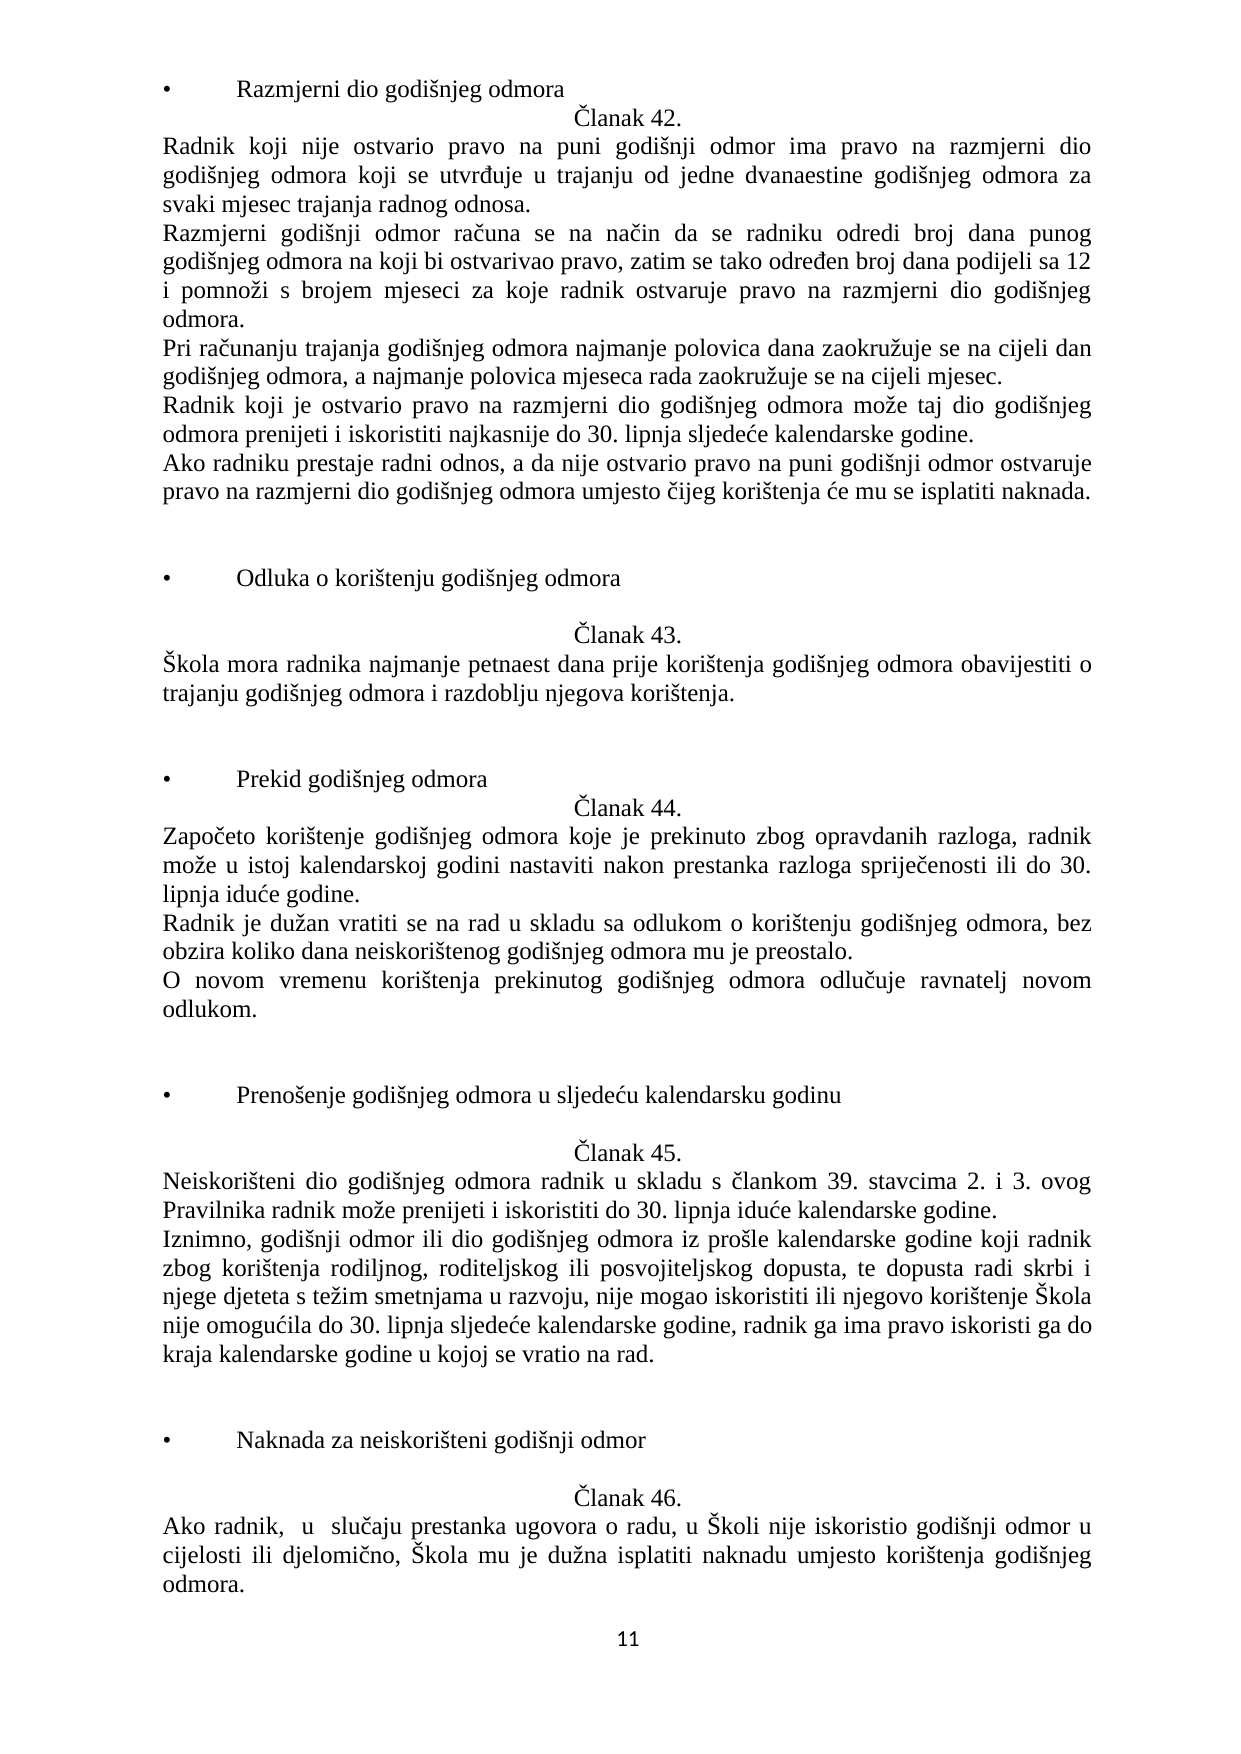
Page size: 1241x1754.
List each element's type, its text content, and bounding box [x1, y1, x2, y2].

text Razmjerni godišnji odmor računa se na način da se radniku odredi broj dana punog godišnjeg odmora na koji bi ostvarivao pravo, zatim se tako određen broj dana podijeli sa 12 i pomnoži s brojem mjeseci za koje radnik ostvaruje pravo na razmjerni dio godišnjeg odmora. [162, 218, 1093, 333]
text Članak 46. [162, 1483, 1093, 1511]
text Radnik je dužan vratiti se na rad u skladu sa odlukom o korištenju godišnjeg odmora, bez obzira koliko dana neiskorištenog godišnjeg odmora mu je preostalo. [162, 908, 1093, 965]
text Škola mora radnika najmanje petnaest dana prije korištenja godišnjeg odmora obavijestiti o trajanju godišnjeg odmora i razdoblju njegova korištenja. [162, 649, 1093, 706]
text Članak 42. [162, 103, 1093, 131]
text Ako radnik, u slučaju prestanka ugovora o radu, u Školi nije iskoristio godišnji odmor u cijelosti ili djelomično, Škola mu je dužna isplatiti naknadu umjesto korištenja godišnjeg odmora. [162, 1511, 1093, 1598]
text Iznimno, godišnji odmor ili dio godišnjeg odmora iz prošle kalendarske godine koji radnik zbog korištenja rodiljnog, roditeljskog ili posvojiteljskog dopusta, te dopusta radi skrbi i njege djeteta s težim smetnjama u razvoju, nije mogao iskoristiti ili njegovo korištenje Škola nije omogućila do 30. lipnja sljedeće kalendarske godine, radnik ga ima pravo iskoristi ga do kraja kalendarske godine u kojoj se vratio na rad. [162, 1224, 1093, 1368]
text • Naknada za neiskorišteni godišnji odmor [162, 1425, 1093, 1454]
text • Prekid godišnjeg odmora [162, 764, 1093, 793]
text Radnik koji je ostvario pravo na razmjerni dio godišnjeg odmora može taj dio godišnjeg odmora prenijeti i iskoristiti najkasnije do 30. lipnja sljedeće kalendarske godine. [162, 390, 1093, 448]
text • Razmjerni dio godišnjeg odmora [162, 74, 1093, 103]
text Članak 44. [162, 793, 1093, 821]
text Ako radniku prestaje radni odnos, a da nije ostvario pravo na puni godišnji odmor ostvaruje pravo na razmjerni dio godišnjeg odmora umjesto čijeg korištenja će mu se isplatiti naknada. [162, 448, 1093, 505]
text Članak 45. [162, 1138, 1093, 1166]
text Započeto korištenje godišnjeg odmora koje je prekinuto zbog opravdanih razloga, radnik može u istoj kalendarskoj godini nastaviti nakon prestanka razloga spriječenosti ili do 30. lipnja iduće godine. [162, 821, 1093, 908]
text Članak 43. [162, 620, 1093, 649]
text Neiskorišteni dio godišnjeg odmora radnik u skladu s člankom 39. stavcima 2. i 3. ovog Pravilnika radnik može prenijeti i iskoristiti do 30. lipnja iduće kalendarske godine. [162, 1166, 1093, 1224]
text • Odluka o korištenju godišnjeg odmora [162, 563, 1093, 591]
text O novom vremenu korištenja prekinutog godišnjeg odmora odlučuje ravnatelj novom odlukom. [162, 965, 1093, 1023]
text • Prenošenje godišnjeg odmora u sljedeću kalendarsku godinu [162, 1080, 1093, 1109]
text Pri računanju trajanja godišnjeg odmora najmanje polovica dana zaokružuje se na cijeli dan godišnjeg odmora, a najmanje polovica mjeseca rada zaokružuje se na cijeli mjesec. [162, 333, 1093, 390]
text Radnik koji nije ostvario pravo na puni godišnji odmor ima pravo na razmjerni dio godišnjeg odmora koji se utvrđuje u trajanju od jedne dvanaestine godišnjeg odmora za svaki mjesec trajanja radnog odnosa. [162, 131, 1093, 218]
